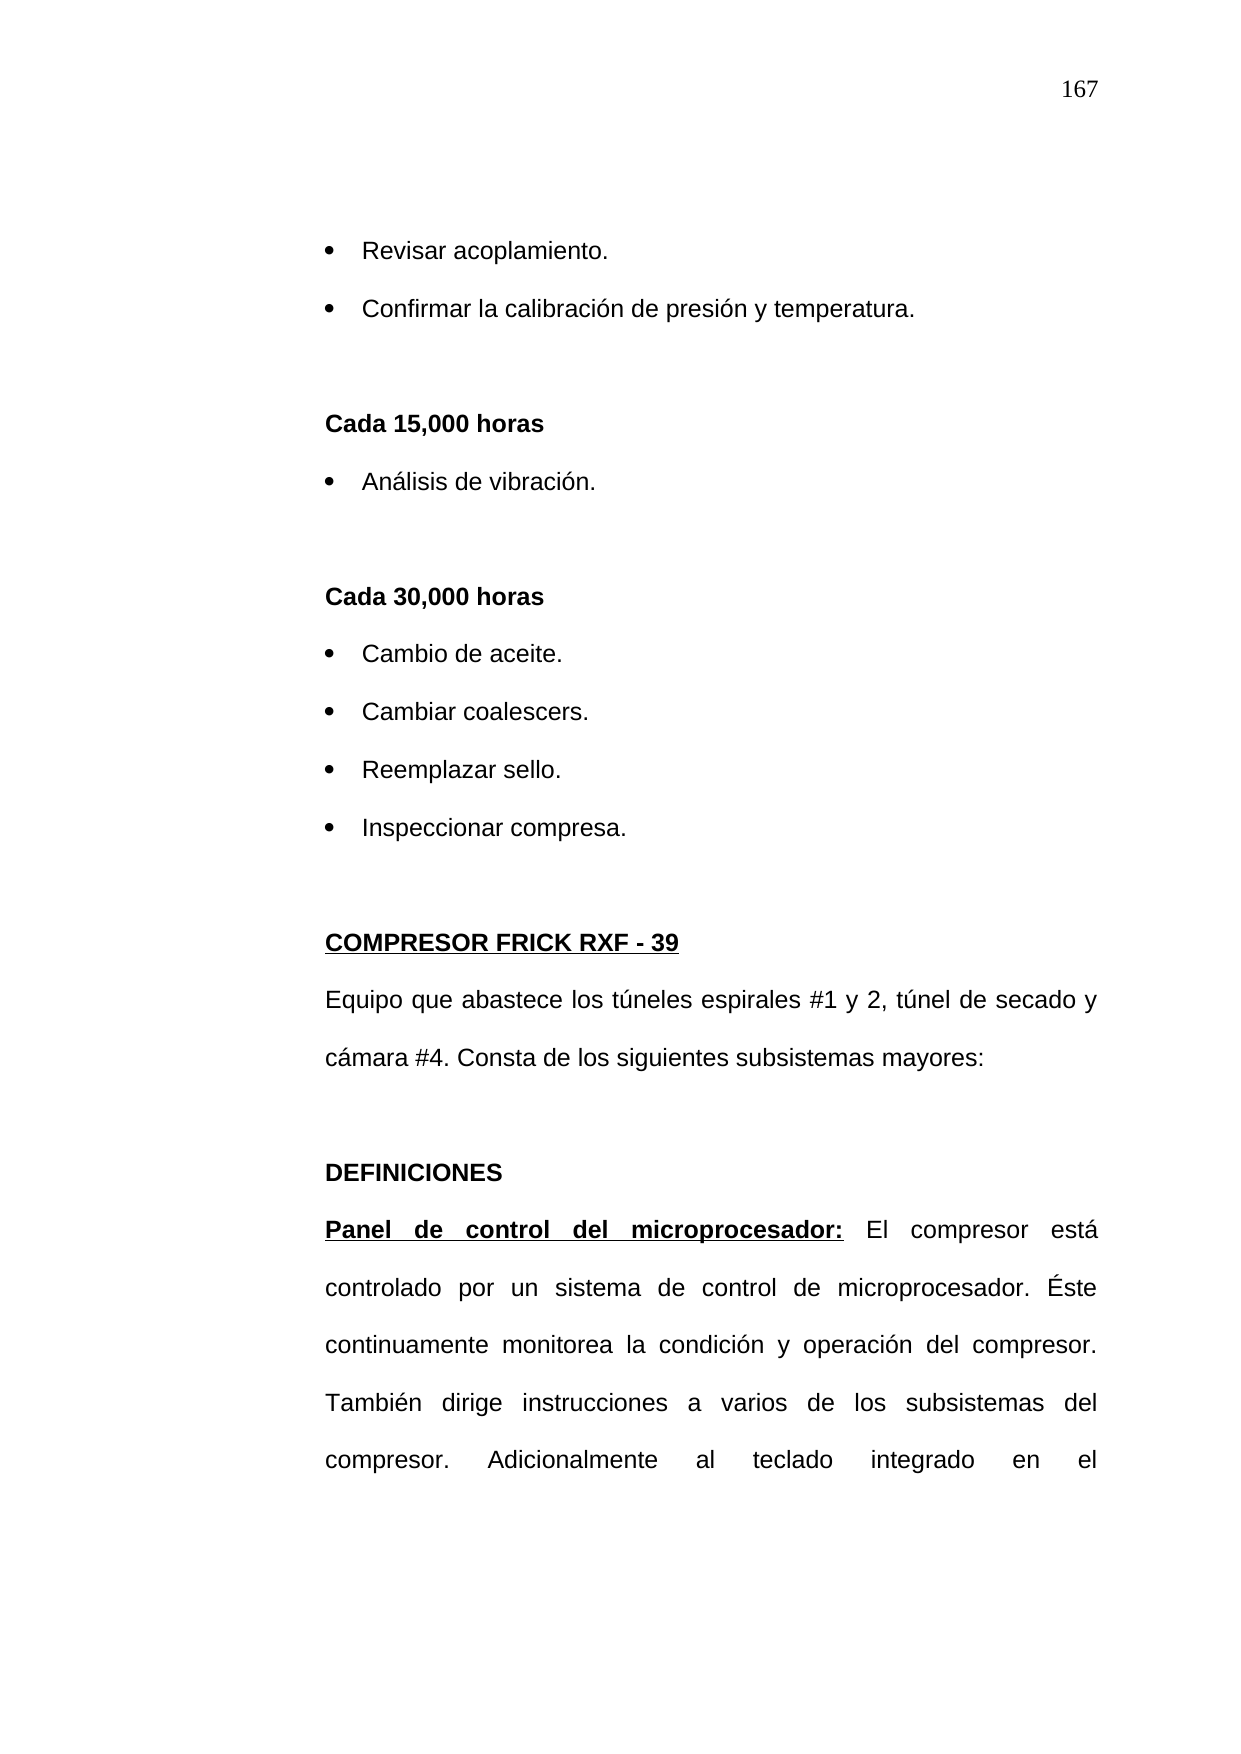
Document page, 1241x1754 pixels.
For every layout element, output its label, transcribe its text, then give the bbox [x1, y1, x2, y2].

list Cambio de aceite. [325, 639, 1098, 668]
text Equipo que abastece los túneles espirales #1 y 2, túnel de secado y cámara #4. Consta de los siguientes subsistemas mayores: [325, 985, 1098, 1071]
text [325, 1215, 1098, 1474]
list Cambiar coalescers. [325, 697, 1098, 726]
list Inspeccionar compresa. [325, 812, 1098, 841]
text DEFINICIONES [325, 1158, 1098, 1186]
text Cada 30,000 horas [325, 582, 1098, 611]
text Cada 15,000 horas [325, 409, 1098, 438]
list Confirmar la calibración de presión y temperatura. [325, 294, 1098, 323]
list Análisis de vibración. [325, 467, 1098, 496]
text COMPRESOR FRICK RXF - 39 [325, 928, 1098, 956]
list Reemplazar sello. [325, 755, 1098, 784]
list Revisar acoplamiento. [325, 236, 1098, 265]
